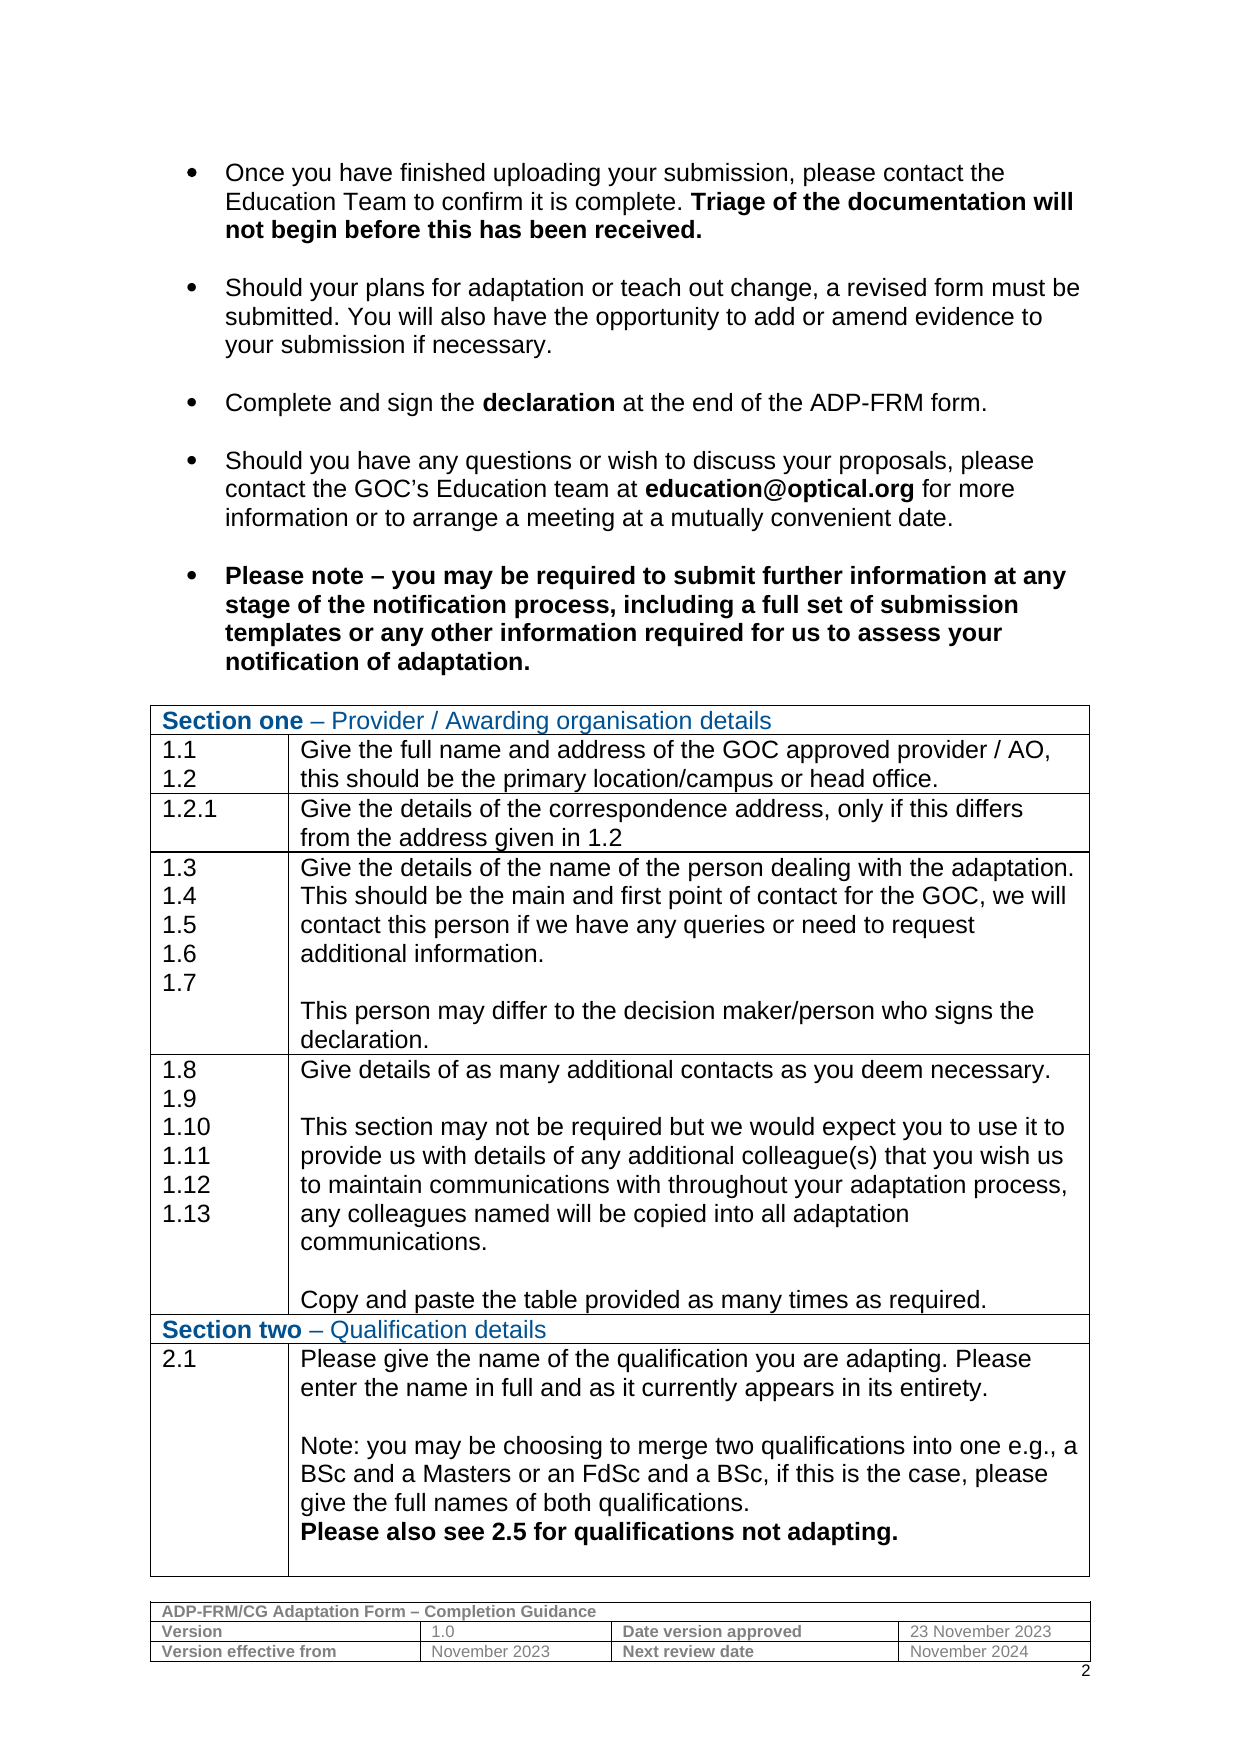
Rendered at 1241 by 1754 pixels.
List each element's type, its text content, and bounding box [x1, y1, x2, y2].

table_cell Section two – Qualification details [151, 1315, 1089, 1343]
table_header Section one – Provider / Awarding organisation details [151, 706, 1089, 734]
table_cell 1.2.1 [151, 794, 288, 851]
table_cell 2.1 [151, 1344, 288, 1576]
table_cell 1.3 1.4 1.5 1.6 1.7 [151, 853, 288, 1054]
list Complete and sign the declaration at the end of the ADP-FRM form. [187, 388, 1090, 417]
table_cell Give the details of the name of the person dealing with the adaptation. This should be the main and first point of contact for the GOC, we will contact this person if we have any queries or need to request additional information. This person may differ to the decision maker/person who signs the declaration. [289, 853, 1089, 1054]
table_cell Give details of as many additional contacts as you deem necessary. This section may not be required but we would expect you to use it to provide us with details of any additional colleague(s) that you wish us to maintain communications with throughout your adaptation process, any colleagues named will be copied into all adaptation communications. Copy and paste the table provided as many times as required. [289, 1055, 1089, 1313]
table_cell Give the full name and address of the GOC approved provider / AO, this should be the primary location/campus or head office. [289, 735, 1089, 793]
table_cell 1.1 1.2 [151, 735, 288, 793]
table_cell Please give the name of the qualification you are adapting. Please enter the name in full and as it currently appears in its entirety. Note: you may be choosing to merge two qualifications into one e.g., a BSc and a Masters or an FdSc and a BSc, if this is the case, please give the full names of both qualifications. Please also see 2.5 for qualifications not adapting. [289, 1344, 1089, 1576]
list Should you have any questions or wish to discuss your proposals, please contact the GOC’s Education team at education@optical.org for more information or to arrange a meeting at a mutually convenient date. [187, 446, 1090, 532]
list Once you have finished uploading your submission, please contact the Education Team to confirm it is complete. Triage of the documentation will not begin before this has been received. [187, 158, 1090, 244]
list Should your plans for adaptation or teach out change, a revised form must be submitted. You will also have the opportunity to add or amend evidence to your submission if necessary. [187, 273, 1090, 359]
table_cell Give the details of the correspondence address, only if this differs from the address given in 1.2 [289, 794, 1089, 851]
table_cell 1.8 1.9 1.10 1.11 1.12 1.13 [151, 1055, 288, 1313]
list Please note – you may be required to submit further information at any stage of the notification process, including a full set of submission templates or any other information required for us to assess your notification of adaptation. [187, 561, 1090, 676]
